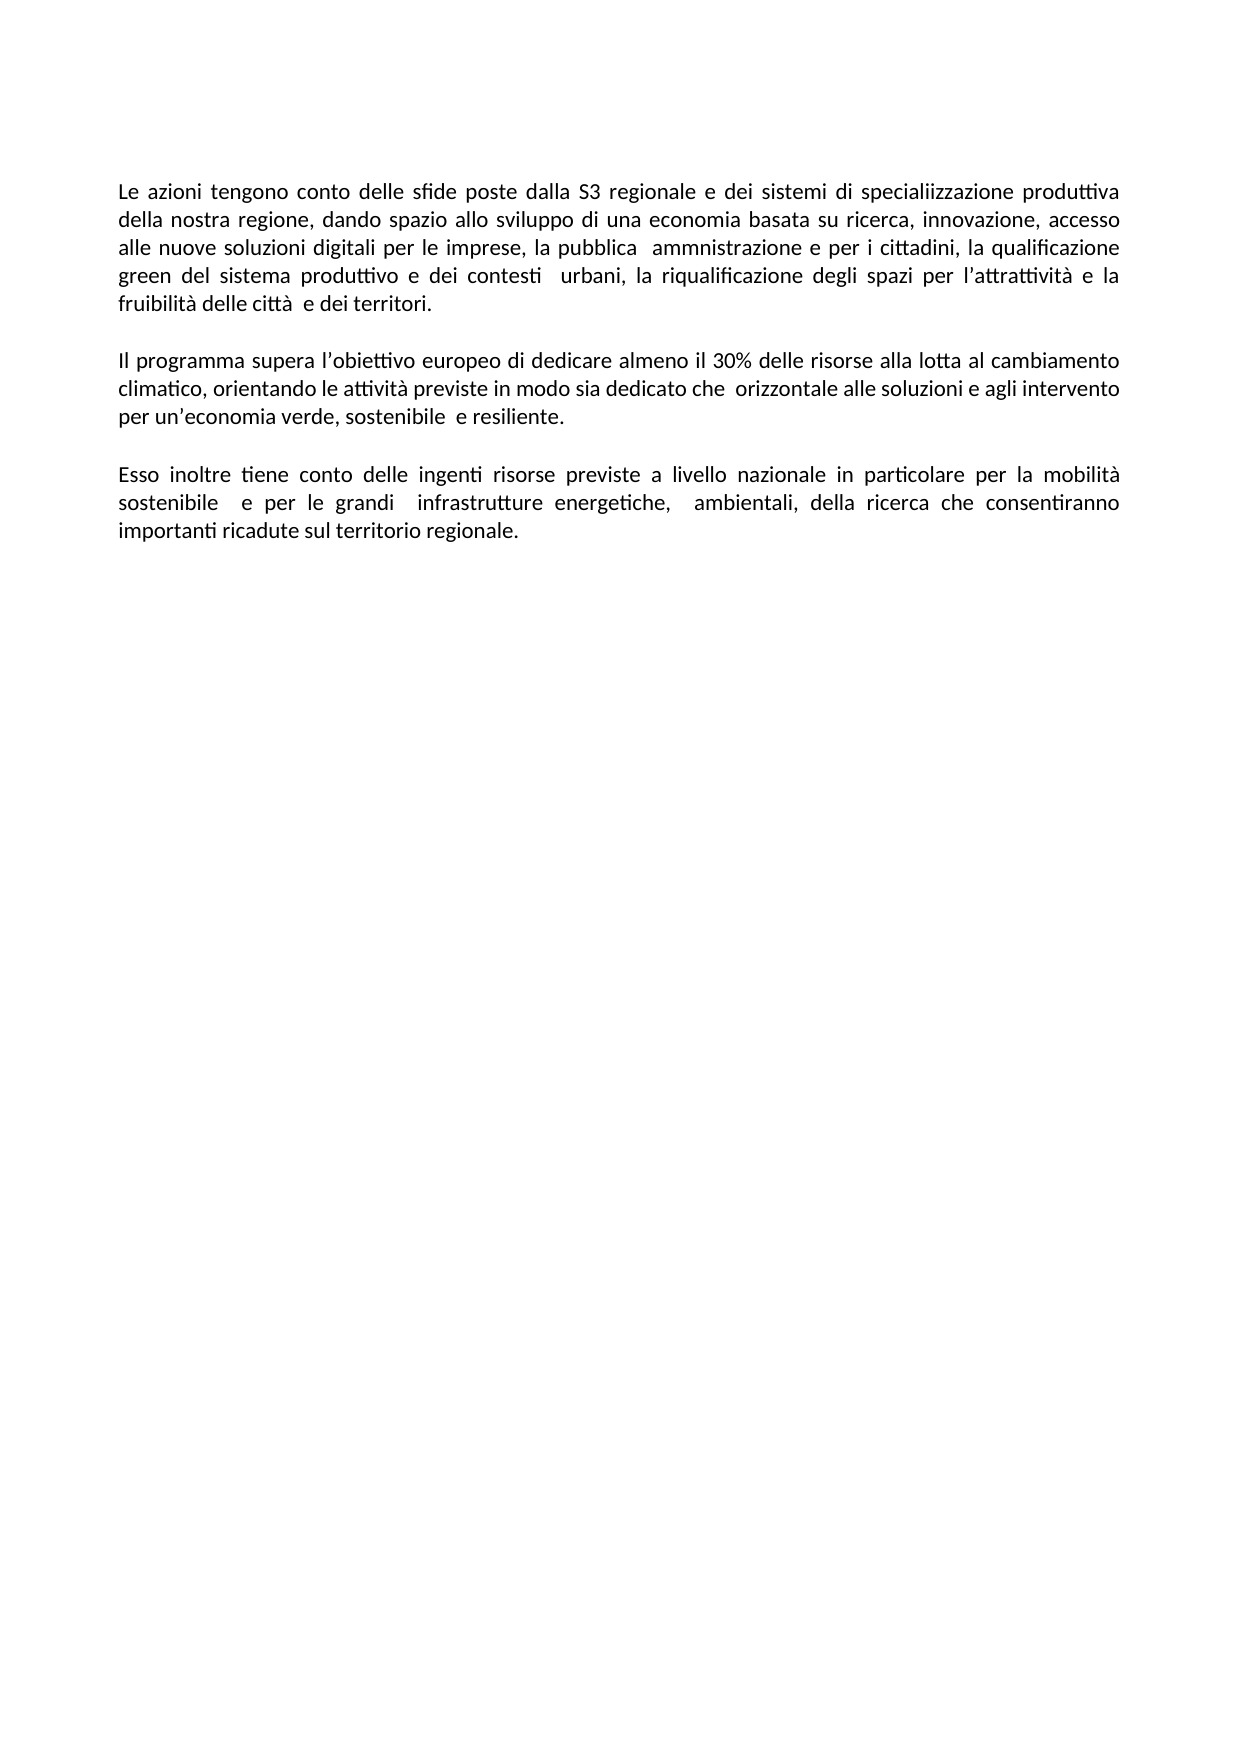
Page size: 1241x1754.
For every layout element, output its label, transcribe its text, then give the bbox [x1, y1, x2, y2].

text Il programma supera l’obiettivo europeo di dedicare almeno il 30% delle risorse alla lotta al cambiamento climatico, orientando le attività previste in modo sia dedicato che orizzontale alle soluzioni e agli intervento per un’economia verde, sostenibile e resiliente. [118, 346, 1122, 431]
text Esso inoltre tiene conto delle ingenti risorse previste a livello nazionale in particolare per la mobilità sostenibile e per le grandi infrastrutture energetiche, ambientali, della ricerca che consentiranno importanti ricadute sul territorio regionale. [118, 460, 1122, 544]
text Le azioni tengono conto delle sfide poste dalla S3 regionale e dei sistemi di specialiizzazione produttiva della nostra regione, dando spazio allo sviluppo di una economia basata su ricerca, innovazione, accesso alle nuove soluzioni digitali per le imprese, la pubblica ammnistrazione e per i cittadini, la qualificazione green del sistema produttivo e dei contesti urbani, la riqualificazione degli spazi per l’attrattività e la fruibilità delle città e dei territori. [118, 177, 1122, 317]
